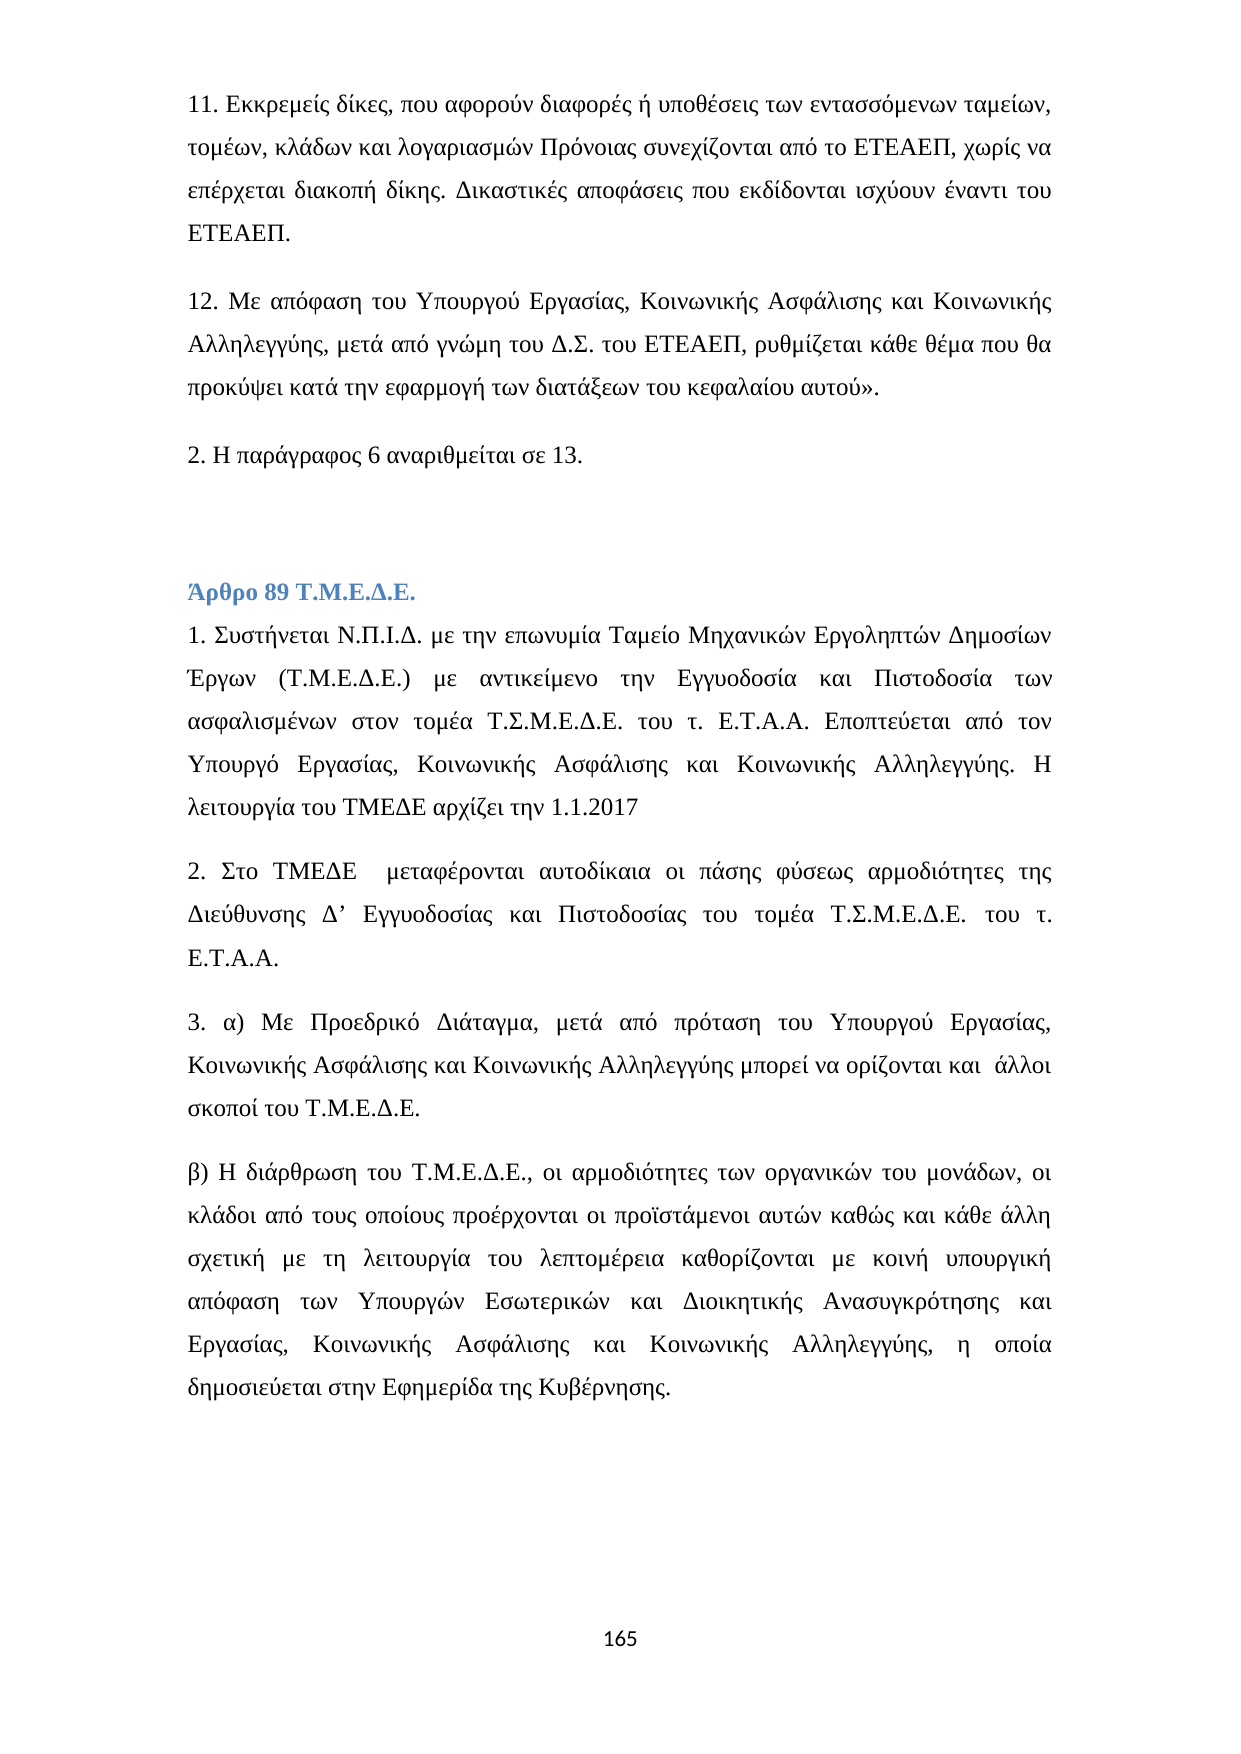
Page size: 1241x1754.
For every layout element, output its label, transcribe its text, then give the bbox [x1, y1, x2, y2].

text 12. Με απόφαση του Υπουργού Εργασίας, Κοινωνικής Ασφάλισης και Κοινωνικής Αλληλεγγύης, μετά από γνώμη του Δ.Σ. του ΕΤΕΑΕΠ, ρυθμίζεται κάθε θέμα που θα προκύψει κατά την εφαρμογή των διατάξεων του κεφαλαίου αυτού». [187, 286, 1053, 401]
subtitle Άρθρο 89 Τ.Μ.Ε.Δ.Ε. [187, 577, 1053, 606]
text 2. Η παράγραφος 6 αναριθμείται σε 13. [187, 441, 1053, 469]
text 3. α) Με Προεδρικό Διάταγμα, μετά από πρόταση του Υπουργού Εργασίας, Κοινωνικής Ασφάλισης και Κοινωνικής Αλληλεγγύης μπορεί να ορίζονται και άλλοι σκοποί του Τ.Μ.Ε.Δ.Ε. [187, 1007, 1053, 1122]
text 1. Συστήνεται Ν.Π.Ι.Δ. με την επωνυμία Ταμείο Μηχανικών Εργοληπτών Δημοσίων Έργων (Τ.Μ.Ε.Δ.Ε.) με αντικείμενο την Εγγυοδοσία και Πιστοδοσία των ασφαλισμένων στον τομέα Τ.Σ.Μ.Ε.Δ.Ε. του τ. Ε.Τ.Α.Α. Εποπτεύεται από τον Υπουργό Εργασίας, Κοινωνικής Ασφάλισης και Κοινωνικής Αλληλεγγύης. Η λειτουργία του ΤΜΕΔΕ αρχίζει την 1.1.2017 [187, 620, 1053, 821]
text 11. Εκκρεμείς δίκες, που αφορούν διαφορές ή υποθέσεις των εντασσόμενων ταμείων, τομέων, κλάδων και λογαριασμών Πρόνοιας συνεχίζονται από το ΕΤΕΑΕΠ, χωρίς να επέρχεται διακοπή δίκης. Δικαστικές αποφάσεις που εκδίδονται ισχύουν έναντι του ΕΤΕΑΕΠ. [187, 89, 1053, 247]
text 2. Στο ΤΜΕΔΕ μεταφέρονται αυτοδίκαια οι πάσης φύσεως αρμοδιότητες της Διεύθυνσης Δ’ Εγγυοδοσίας και Πιστοδοσίας του τομέα Τ.Σ.Μ.Ε.Δ.Ε. του τ. Ε.Τ.Α.Α. [187, 856, 1053, 971]
text β) Η διάρθρωση του Τ.Μ.Ε.Δ.Ε., οι αρμοδιότητες των οργανικών του μονάδων, οι κλάδοι από τους οποίους προέρχονται οι προϊστάμενοι αυτών καθώς και κάθε άλλη σχετική με τη λειτουργία του λεπτομέρεια καθορίζονται με κοινή υπουργική απόφαση των Υπουργών Εσωτερικών και Διοικητικής Ανασυγκρότησης και Εργασίας, Κοινωνικής Ασφάλισης και Κοινωνικής Αλληλεγγύης, η οποία δημοσιεύεται στην Εφημερίδα της Κυβέρνησης. [187, 1157, 1053, 1401]
